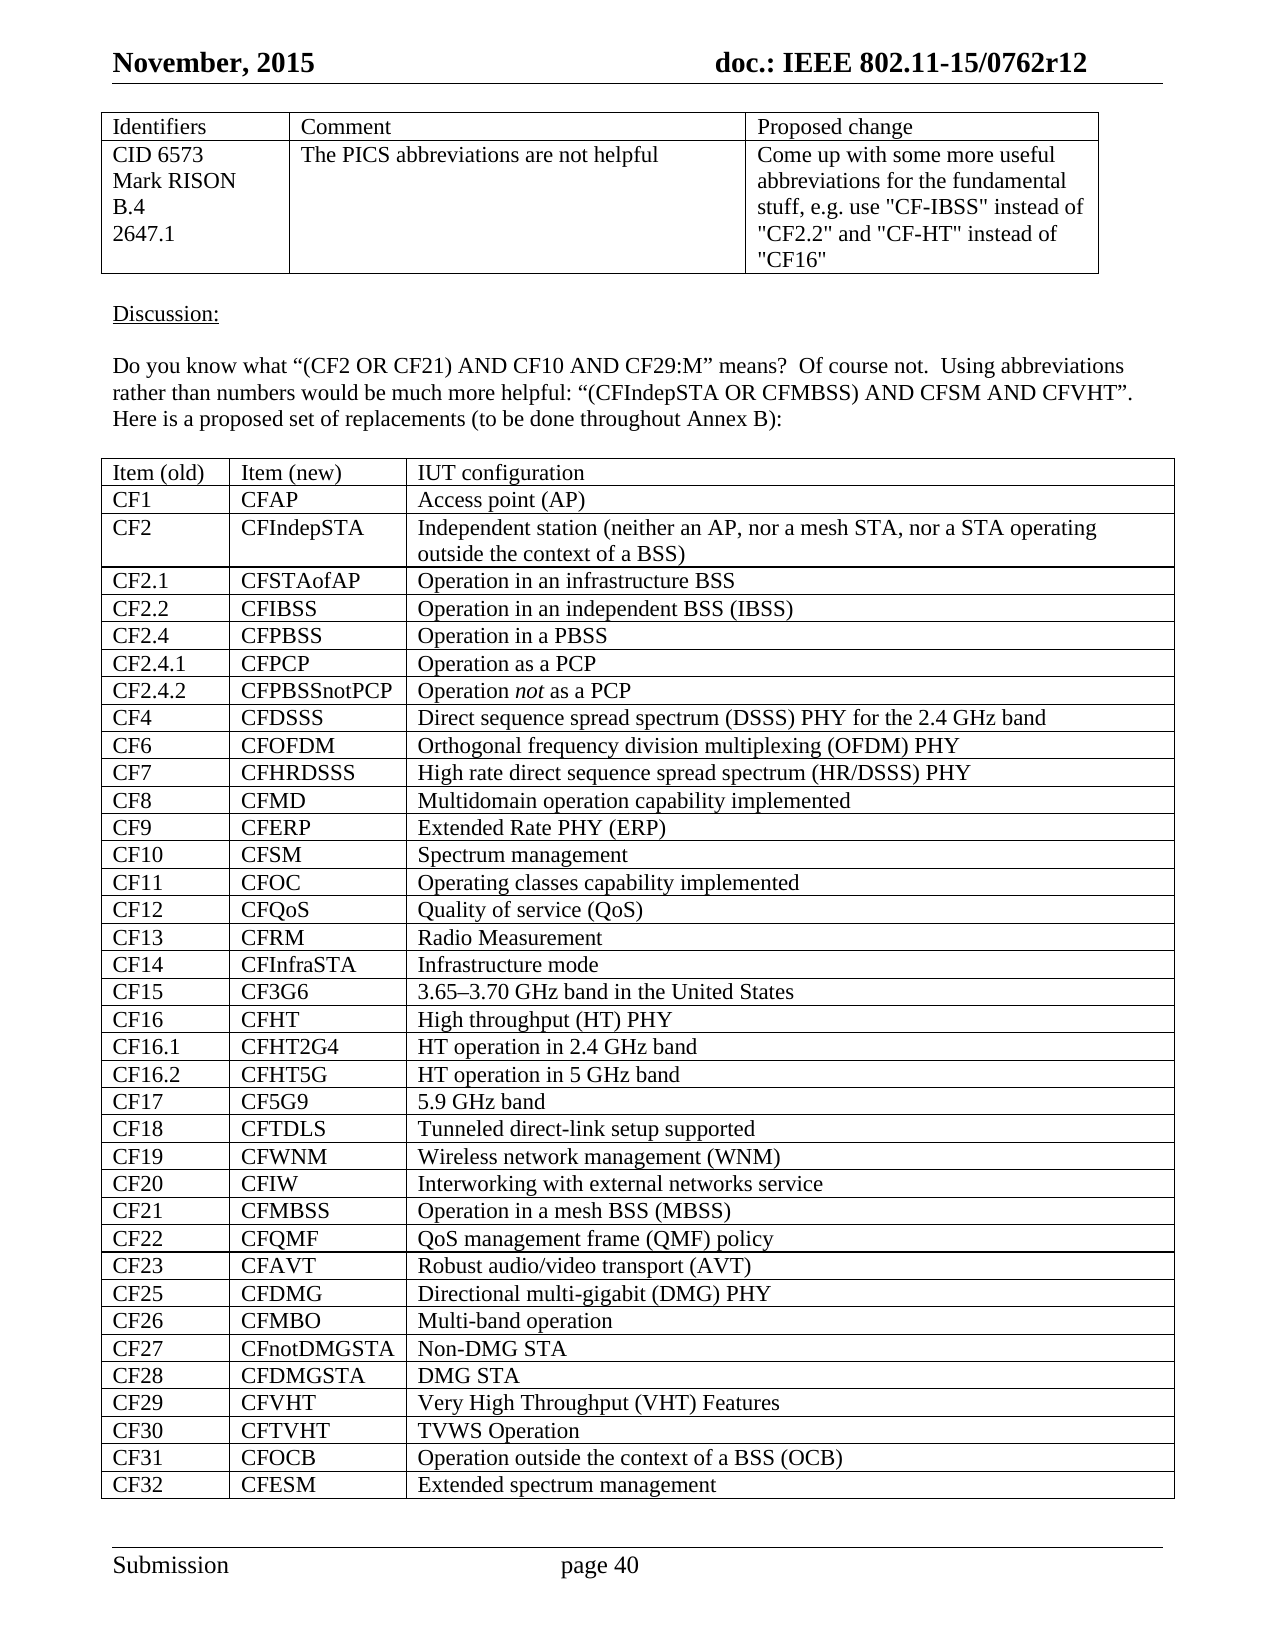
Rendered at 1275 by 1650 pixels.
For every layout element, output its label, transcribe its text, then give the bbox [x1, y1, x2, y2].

table_cell CF17 [102, 1088, 229, 1114]
table_cell CFERP [230, 814, 406, 840]
table_cell CF15 [102, 979, 229, 1005]
table_cell CFRM [230, 924, 406, 950]
table_cell CFTDLS [230, 1115, 406, 1142]
table_cell CF16.2 [102, 1061, 229, 1087]
table_cell CFOCB [230, 1444, 406, 1471]
table_cell CF2.1 [102, 568, 229, 594]
table_cell CF25 [102, 1280, 229, 1306]
table_cell Access point (AP) [407, 486, 1174, 513]
table_cell CFHT [230, 1006, 406, 1032]
table_cell Independent station (neither an AP, nor a mesh STA, nor a STA operating outside the context of a BSS) [407, 514, 1174, 566]
table_cell CFnotDMGSTA [230, 1335, 406, 1361]
table_cell Extended spectrum management [407, 1472, 1174, 1498]
table_cell CFOC [230, 869, 406, 895]
table_cell Operating classes capability implemented [407, 869, 1174, 895]
table_cell CF6 [102, 732, 229, 758]
table_cell HT operation in 5 GHz band [407, 1061, 1174, 1087]
table_cell CF27 [102, 1335, 229, 1361]
table_cell CF12 [102, 896, 229, 923]
text Discussion: [112, 300, 1163, 326]
table_cell CFHT5G [230, 1061, 406, 1087]
table_cell Radio Measurement [407, 924, 1174, 950]
table_cell Operation in an independent BSS (IBSS) [407, 595, 1174, 621]
table_cell Robust audio/video transport (AVT) [407, 1253, 1174, 1279]
table_cell CF2.2 [102, 595, 229, 621]
table_cell CF14 [102, 951, 229, 977]
table_cell 5.9 GHz band [407, 1088, 1174, 1114]
table_cell Operation as a PCP [407, 650, 1174, 676]
table_cell CF1 [102, 486, 229, 513]
table_cell The PICS abbreviations are not helpful [290, 141, 745, 272]
table_cell Direct sequence spread spectrum (DSSS) PHY for the 2.4 GHz band [407, 705, 1174, 731]
table_cell DMG STA [407, 1362, 1174, 1388]
table_cell Very High Throughput (VHT) Features [407, 1389, 1174, 1416]
table_cell CF8 [102, 787, 229, 813]
table_cell QoS management frame (QMF) policy [407, 1225, 1174, 1251]
table_cell CF18 [102, 1115, 229, 1142]
table_cell TVWS Operation [407, 1417, 1174, 1443]
table_cell CFPBSSnotPCP [230, 677, 406, 703]
table_cell CF16.1 [102, 1033, 229, 1059]
table_cell CFPCP [230, 650, 406, 676]
table_cell Directional multi-gigabit (DMG) PHY [407, 1280, 1174, 1306]
table_cell Orthogonal frequency division multiplexing (OFDM) PHY [407, 732, 1174, 758]
table_cell CF22 [102, 1225, 229, 1251]
table_cell Non-DMG STA [407, 1335, 1174, 1361]
table_cell CFQMF [230, 1225, 406, 1251]
table_cell Operation in a mesh BSS (MBSS) [407, 1198, 1174, 1224]
table_cell Operation not as a PCP [407, 677, 1174, 703]
table_cell CFSM [230, 841, 406, 868]
table_cell CFDMG [230, 1280, 406, 1306]
table_header Proposed change [746, 113, 1098, 139]
table_cell CF26 [102, 1307, 229, 1333]
table_cell CF29 [102, 1389, 229, 1416]
table_cell CF31 [102, 1444, 229, 1471]
table_cell CFSTAofAP [230, 568, 406, 594]
table_cell CF30 [102, 1417, 229, 1443]
table_cell CF4 [102, 705, 229, 731]
table_cell Spectrum management [407, 841, 1174, 868]
table_cell CF2.4.2 [102, 677, 229, 703]
table_cell CF13 [102, 924, 229, 950]
table_cell CFPBSS [230, 622, 406, 649]
table_cell CF2.4 [102, 622, 229, 649]
table_cell Operation outside the context of a BSS (OCB) [407, 1444, 1174, 1471]
table_cell Tunneled direct-link setup supported [407, 1115, 1174, 1142]
table_cell CFAP [230, 486, 406, 513]
table_cell HT operation in 2.4 GHz band [407, 1033, 1174, 1059]
table_cell Infrastructure mode [407, 951, 1174, 977]
table_cell CFTVHT [230, 1417, 406, 1443]
table_cell CF2.4.1 [102, 650, 229, 676]
table_cell Interworking with external networks service [407, 1170, 1174, 1197]
table_cell CFMD [230, 787, 406, 813]
table_cell CF32 [102, 1472, 229, 1498]
table_cell Wireless network management (WNM) [407, 1143, 1174, 1169]
table_cell CF10 [102, 841, 229, 868]
table_cell CF16 [102, 1006, 229, 1032]
table_cell CFDMGSTA [230, 1362, 406, 1388]
table_cell CFQoS [230, 896, 406, 923]
table_header IUT configuration [407, 459, 1174, 485]
table_cell CF7 [102, 759, 229, 786]
table_cell Quality of service (QoS) [407, 896, 1174, 923]
table_cell CF28 [102, 1362, 229, 1388]
table_cell Multi-band operation [407, 1307, 1174, 1333]
table_cell CF5G9 [230, 1088, 406, 1114]
table_cell Operation in an infrastructure BSS [407, 568, 1174, 594]
table_cell CF3G6 [230, 979, 406, 1005]
table_cell CFMBSS [230, 1198, 406, 1224]
table_cell Come up with some more useful abbreviations for the fundamental stuff, e.g. use "CF-IBSS" instead of "CF2.2" and "CF-HT" instead of "CF16" [746, 141, 1098, 272]
table_cell CFAVT [230, 1253, 406, 1279]
table_cell CFHRDSSS [230, 759, 406, 786]
table_cell CFInfraSTA [230, 951, 406, 977]
table_cell Multidomain operation capability implemented [407, 787, 1174, 813]
table_cell 3.65–3.70 GHz band in the United States [407, 979, 1174, 1005]
table_cell CFWNM [230, 1143, 406, 1169]
table_cell CFIBSS [230, 595, 406, 621]
table_cell CF11 [102, 869, 229, 895]
table_cell CF20 [102, 1170, 229, 1197]
table_cell CFVHT [230, 1389, 406, 1416]
table_cell High throughput (HT) PHY [407, 1006, 1174, 1032]
table_header Identifiers [102, 113, 289, 139]
table_cell CF21 [102, 1198, 229, 1224]
table_cell CFHT2G4 [230, 1033, 406, 1059]
table_cell CF19 [102, 1143, 229, 1169]
table_cell CF23 [102, 1253, 229, 1279]
table_header Item (new) [230, 459, 406, 485]
table_cell CFOFDM [230, 732, 406, 758]
table_cell Extended Rate PHY (ERP) [407, 814, 1174, 840]
table_cell CFMBO [230, 1307, 406, 1333]
text Do you know what “(CF2 OR CF21) AND CF10 AND CF29:M” means? Of course not. Using abbreviations rather than numbers would be much more helpful: “(CFIndepSTA OR CFMBSS) AND CFSM AND CFVHT”. Here is a proposed set of replacements (to be done throughout Annex B): [112, 352, 1163, 432]
table_cell CF2 [102, 514, 229, 566]
table_cell CFESM [230, 1472, 406, 1498]
table_cell Operation in a PBSS [407, 622, 1174, 649]
table_header Comment [290, 113, 745, 139]
table_header Item (old) [102, 459, 229, 485]
table_cell CFIndepSTA [230, 514, 406, 566]
table_cell CF9 [102, 814, 229, 840]
table_cell CFDSSS [230, 705, 406, 731]
table_cell CFIW [230, 1170, 406, 1197]
table_cell High rate direct sequence spread spectrum (HR/DSSS) PHY [407, 759, 1174, 786]
table_cell CID 6573 Mark RISON B.4 2647.1 [102, 141, 289, 272]
